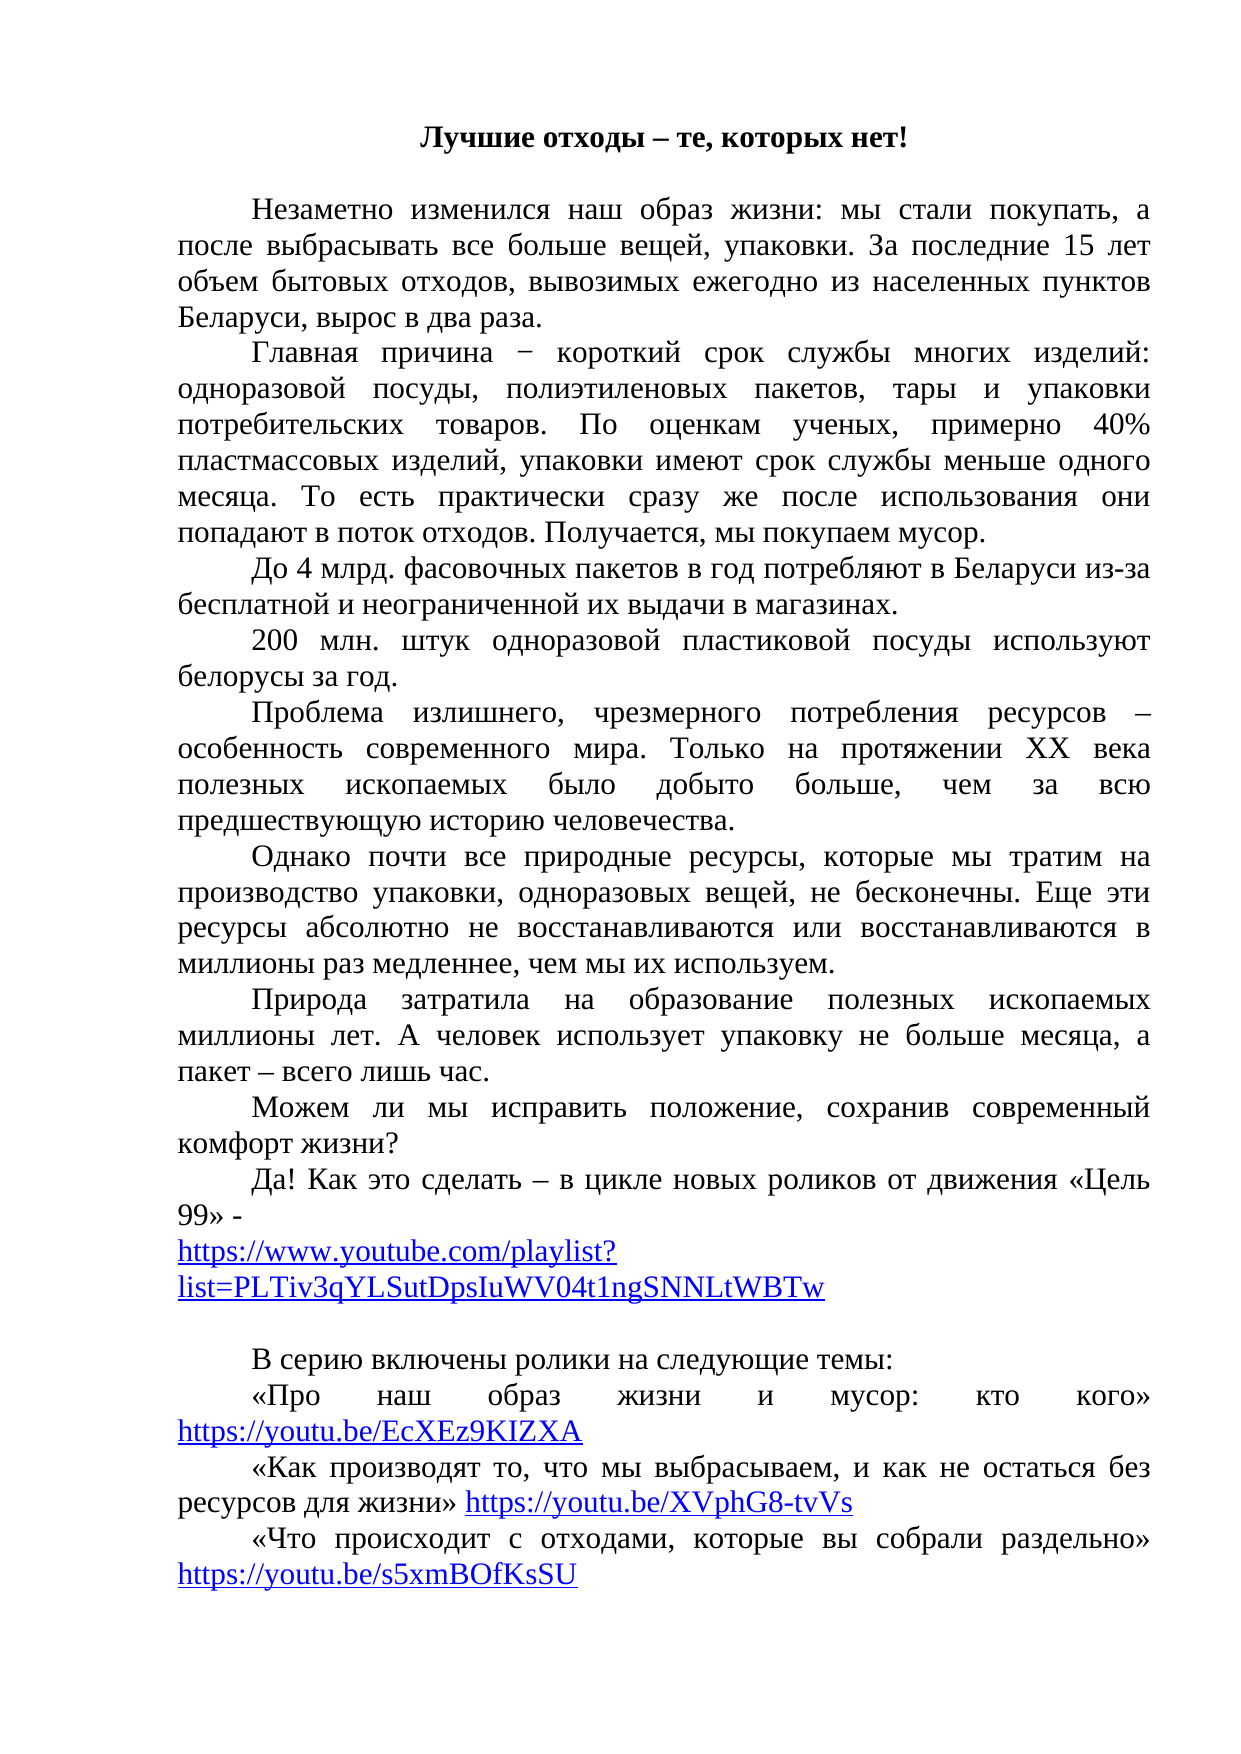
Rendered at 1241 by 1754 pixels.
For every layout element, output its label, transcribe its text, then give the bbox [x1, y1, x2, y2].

text Проблема излишнего, чрезмерного потребления ресурсов – особенность современного мира. Только на протяжении XX века полезных ископаемых было добыто больше, чем за всю предшествующую историю человечества. [177, 693, 1152, 837]
text Главная причина − короткий срок службы многих изделий: одноразовой посуды, полиэтиленовых пакетов, тары и упаковки потребительских товаров. По оценкам ученых, примерно 40% пластмассовых изделий, упаковки имеют срок службы меньше одного месяца. То есть практически сразу же после использования они попадают в поток отходов. Получается, мы покупаем мусор. [177, 334, 1152, 549]
text 200 млн. штук одноразовой пластиковой посуды используют белорусы за год. [177, 621, 1152, 693]
text До 4 млрд. фасовочных пакетов в год потребляют в Беларуси из-за бесплатной и неограниченной их выдачи в магазинах. [177, 549, 1152, 621]
text Да! Как это сделать – в цикле новых роликов от движения «Цель 99» - [177, 1160, 1152, 1232]
text «Что происходит с отходами, которые вы собрали раздельно» https://youtu.be/s5xmBOfKsSU [177, 1520, 1152, 1592]
text Лучшие отходы – те, которых нет! [177, 118, 1152, 154]
text Однако почти все природные ресурсы, которые мы тратим на производство упаковки, одноразовых вещей, не бесконечны. Еще эти ресурсы абсолютно не восстанавливаются или восстанавливаются в миллионы раз медленнее, чем мы их используем. [177, 837, 1152, 981]
text Природа затратила на образование полезных ископаемых миллионы лет. А человек использует упаковку не больше месяца, а пакет – всего лишь час. [177, 981, 1152, 1088]
text Можем ли мы исправить положение, сохранив современный комфорт жизни? [177, 1088, 1152, 1160]
text https://www.youtube.com/playlist?list=PLTiv3qYLSutDpsIuWV04t1ngSNNLtWBTw [177, 1232, 1152, 1304]
text «Про наш образ жизни и мусор: кто кого» https://youtu.be/EcXEz9KIZXA [177, 1376, 1152, 1448]
text В серию включены ролики на следующие темы: [177, 1340, 1152, 1376]
text «Как производят то, что мы выбрасываем, и как не остаться без ресурсов для жизни» https://youtu.be/XVphG8-tvVs [177, 1448, 1152, 1520]
text Незаметно изменился наш образ жизни: мы стали покупать, а после выбрасывать все больше вещей, упаковки. За последние 15 лет объем бытовых отходов, вывозимых ежегодно из населенных пунктов Беларуси, вырос в два раза. [177, 190, 1152, 334]
